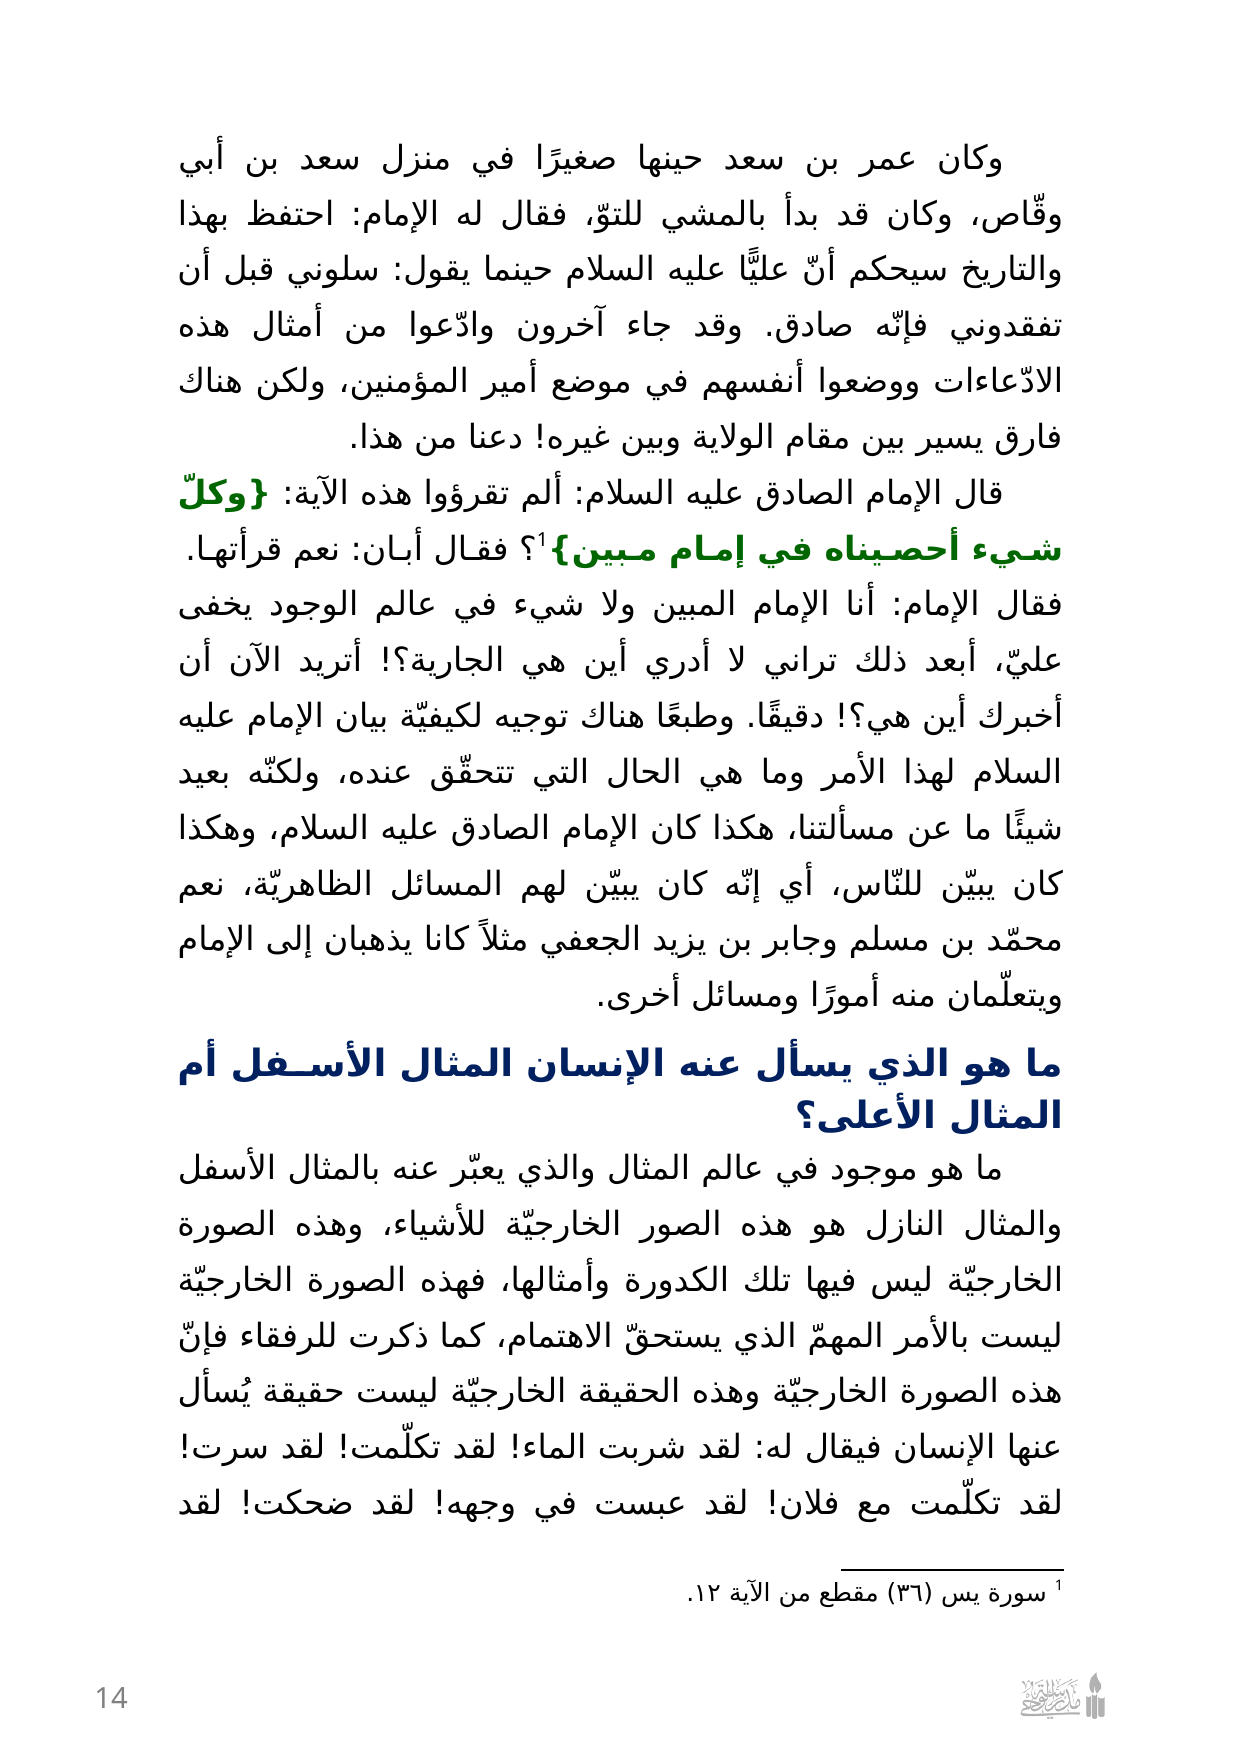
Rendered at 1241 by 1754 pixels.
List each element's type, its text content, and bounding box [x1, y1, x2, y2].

text وكان عمر بن سعد حينها صغيرًا في منزل سعد بن أبي وقّاص، وكان قد بدأ بالمشي للتوّ، فقال له الإمام: احتفظ بهذا والتاريخ سيحكم أنّ عليًّا عليه السلام حينما يقول: سلوني قبل أن تفقدوني فإنّه صادق. وقد جاء آخرون وادّعوا من أمثال هذه الادّعاءات ووضعوا أنفسهم في موضع أمير المؤمنين، ولكن هناك فارق يسير بين مقام الولاية وبين غيره! دعنا من هذا. [177, 136, 1063, 471]
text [177, 1146, 1063, 1537]
picture [1020, 1672, 1105, 1719]
title ما هو الذي يسأل عنه الإنسان المثال الأسفل أم المثال الأعلى؟ [177, 1042, 1063, 1138]
text قال الإمام الصادق عليه السلام: ألم تقرؤوا هذه الآية: {وكلّ شيء أحصيناه في إمام مبين}؟ فقال أبان: نعم قرأتها. فقال الإمام: أنا الإمام المبين ولا شيء في عالم الوجود يخفى عليّ، أبعد ذلك تراني لا أدري أين هي الجارية؟! أتريد الآن أن أخبرك أين هي؟! دقيقًا. وطبعًا هناك توجيه لكيفيّة بيان الإمام عليه السلام لهذا الأمر وما هي الحال التي تتحقّق عنده، ولكنّه بعيد شيئًا ما عن مسألتنا، هكذا كان الإمام الصادق عليه السلام، وهكذا كان يبيّن للنّاس، أي إنّه كان يبيّن لهم المسائل الظاهريّة، نعم محمّد بن مسلم وجابر بن يزيد الجعفي مثلاً كانا يذهبان إلى الإمام ويتعلّمان منه أمورًا ومسائل أخرى. [177, 471, 1063, 1029]
